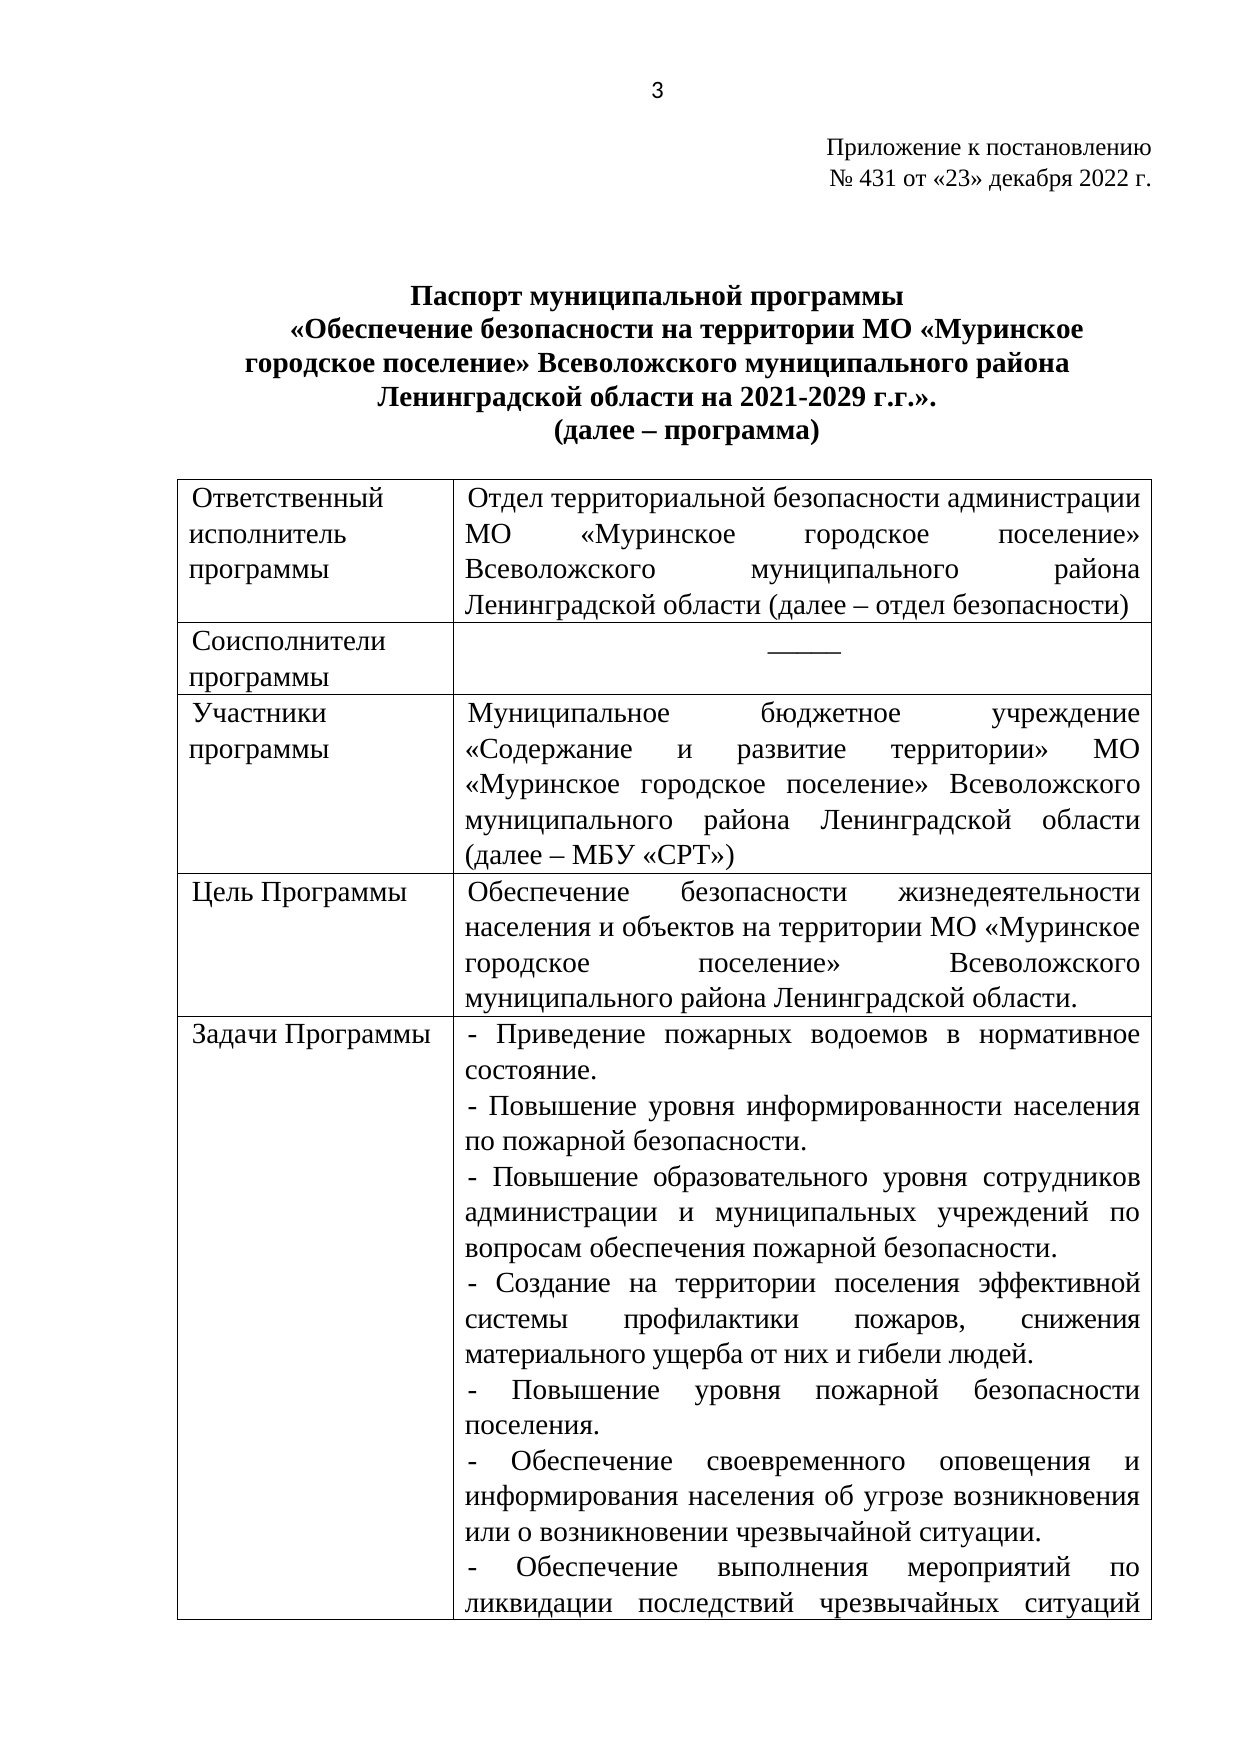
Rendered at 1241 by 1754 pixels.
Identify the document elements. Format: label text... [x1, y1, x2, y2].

table_cell Соисполнители программы [178, 623, 453, 694]
text (далее – программа) [162, 412, 1152, 446]
text Паспорт муниципальной программы [162, 278, 1152, 312]
text «Обеспечение безопасности на территории МО «Муринское городское поселение» Всеволожского муниципального района Ленинградской области на 2021-2029 г.г.». [162, 312, 1152, 412]
text № 431 от «23» декабря 2022 г. [162, 163, 1152, 192]
table_cell Цель Программы [178, 874, 453, 1016]
table_cell _____ [454, 623, 1151, 694]
table_cell Обеспечение безопасности жизнедеятельности населения и объектов на территории МО «Муринское городское поселение» Всеволожского муниципального района Ленинградской области. [454, 874, 1151, 1016]
table_cell Задачи Программы [178, 1017, 453, 1618]
table_cell Муниципальное бюджетное учреждение «Содержание и развитие территории» МО «Муринское городское поселение» Всеволожского муниципального района Ленинградской области (далее – МБУ «СРТ») [454, 695, 1151, 873]
table_header Ответственный исполнитель программы [178, 480, 453, 622]
table_header Отдел территориальной безопасности администрации МО «Муринское городское поселение» Всеволожского муниципального района Ленинградской области (далее – отдел безопасности) [454, 480, 1151, 622]
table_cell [454, 1017, 1151, 1618]
text Приложение к постановлению [162, 132, 1152, 161]
table_cell Участники программы [178, 695, 453, 873]
